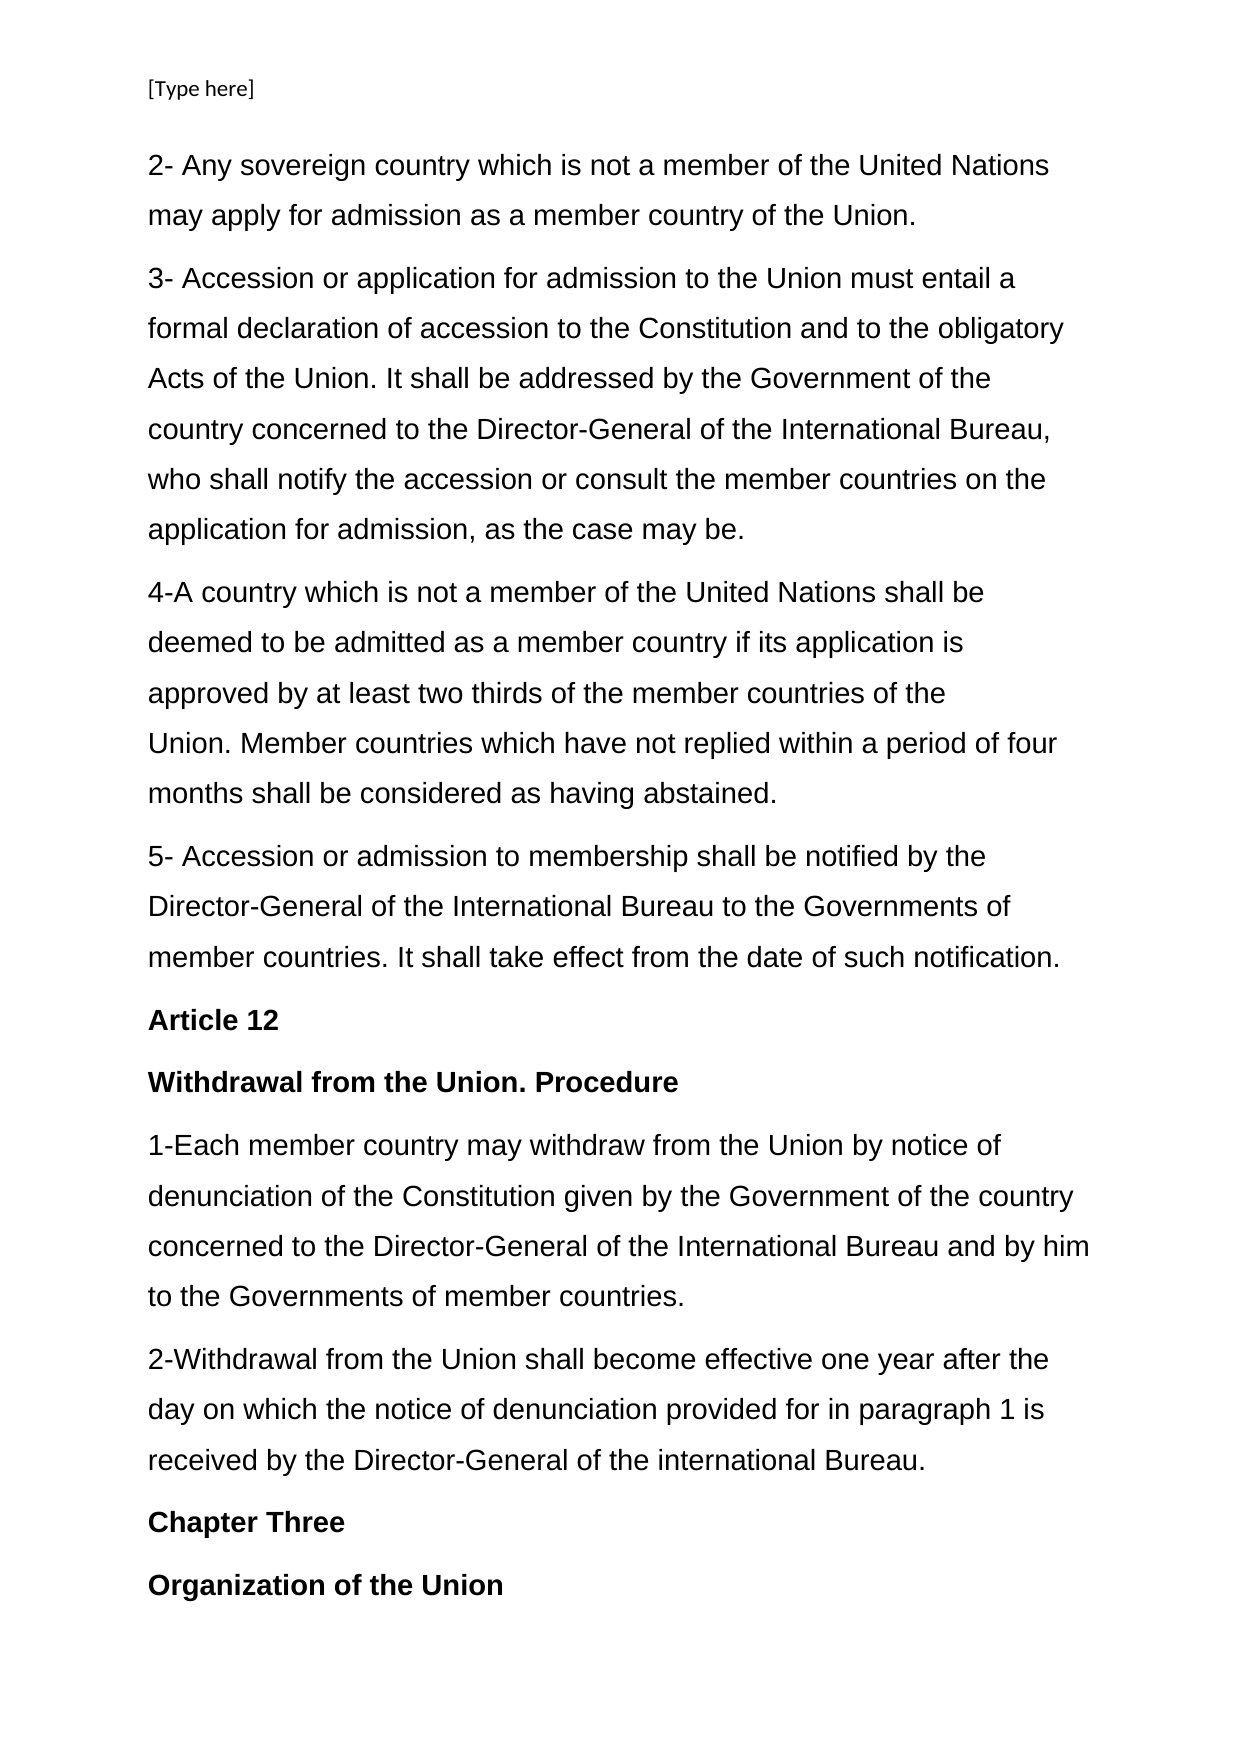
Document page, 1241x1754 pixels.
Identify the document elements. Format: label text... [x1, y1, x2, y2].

text 4-A country which is not a member of the United Nations shall be deemed to be admitted as a member country if its application is approved by at least two thirds of the member countries of the Union. Member countries which have not replied within a period of four months shall be considered as having abstained. [148, 575, 1093, 810]
text Organization of the Union [148, 1568, 1093, 1602]
text Article 12 [148, 1003, 1093, 1036]
text 5- Accession or admission to membership shall be notified by the Director-General of the International Bureau to the Governments of member countries. It shall take effect from the date of such notification. [148, 839, 1093, 973]
text Withdrawal from the Union. Procedure [148, 1065, 1093, 1099]
text 2-Withdrawal from the Union shall become effective one year after the day on which the notice of denunciation provided for in paragraph 1 is received by the Director-General of the international Bureau. [148, 1342, 1093, 1476]
text Chapter Three [148, 1505, 1093, 1539]
text 3- Accession or application for admission to the Union must entail a formal declaration of accession to the Constitution and to the obligatory Acts of the Union. It shall be addressed by the Government of the country concerned to the Director-General of the International Bureau, who shall notify the accession or consult the member countries on the application for admission, as the case may be. [148, 261, 1093, 546]
text 2- Any sovereign country which is not a member of the United Nations may apply for admission as a member country of the Union. [148, 148, 1093, 231]
text 1-Each member country may withdraw from the Union by notice of denunciation of the Constitution given by the Government of the country concerned to the Director-General of the International Bureau and by him to the Governments of member countries. [148, 1128, 1093, 1313]
